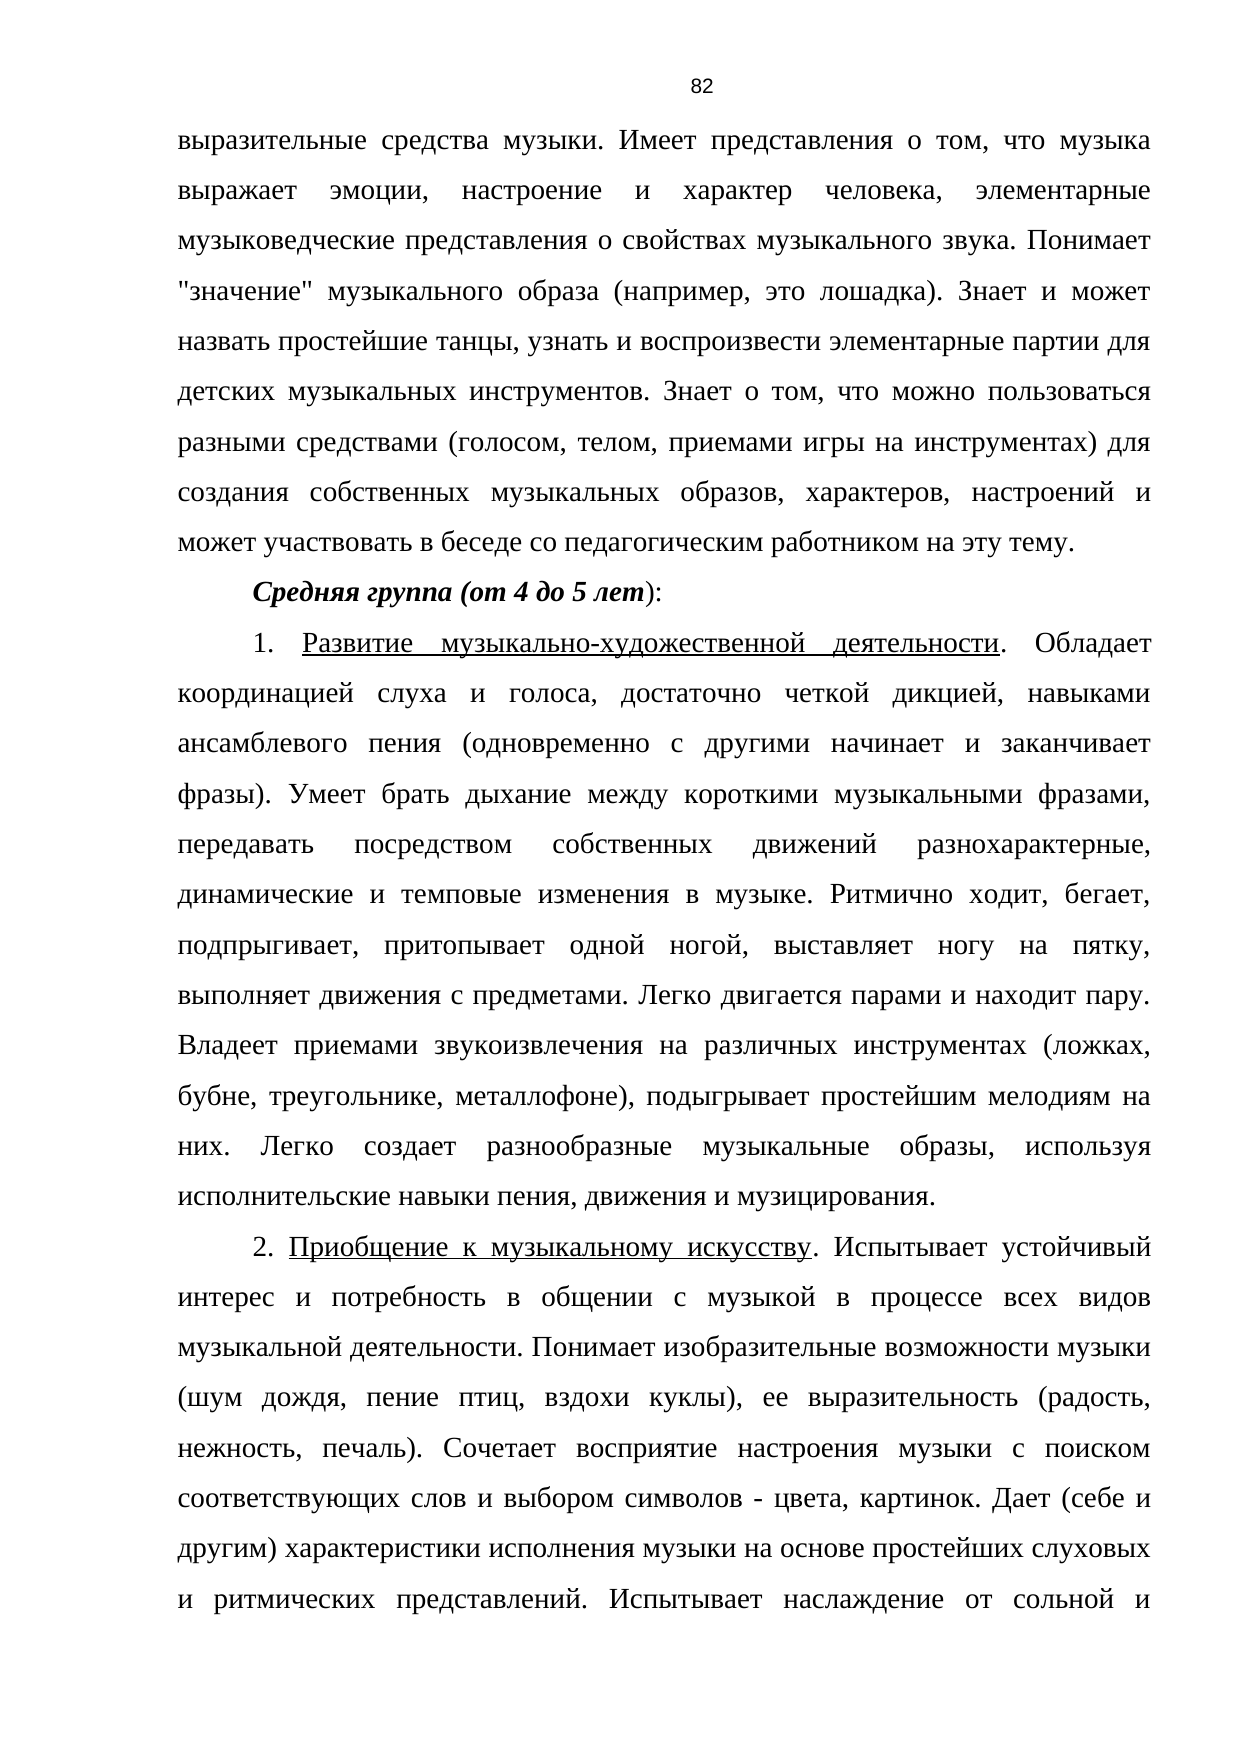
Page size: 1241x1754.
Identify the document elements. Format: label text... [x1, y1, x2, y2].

text Средняя группа (от 4 до 5 лет): [177, 574, 1152, 608]
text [177, 1229, 1152, 1614]
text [177, 122, 1152, 558]
text 1. Развитие музыкально-художественной деятельности. Обладает координацией слуха и голоса, достаточно четкой дикцией, навыками ансамблевого пения (одновременно с другими начинает и заканчивает фразы). Умеет брать дыхание между короткими музыкальными фразами, передавать посредством собственных движений разнохарактерные, динамические и темповые изменения в музыке. Ритмично ходит, бегает, подпрыгивает, притопывает одной ногой, выставляет ногу на пятку, выполняет движения с предметами. Легко двигается парами и находит пару. Владеет приемами звукоизвлечения на различных инструментах (ложках, бубне, треугольнике, металлофоне), подыгрывает простейшим мелодиям на них. Легко создает разнообразные музыкальные образы, используя исполнительские навыки пения, движения и музицирования. [177, 625, 1152, 1212]
